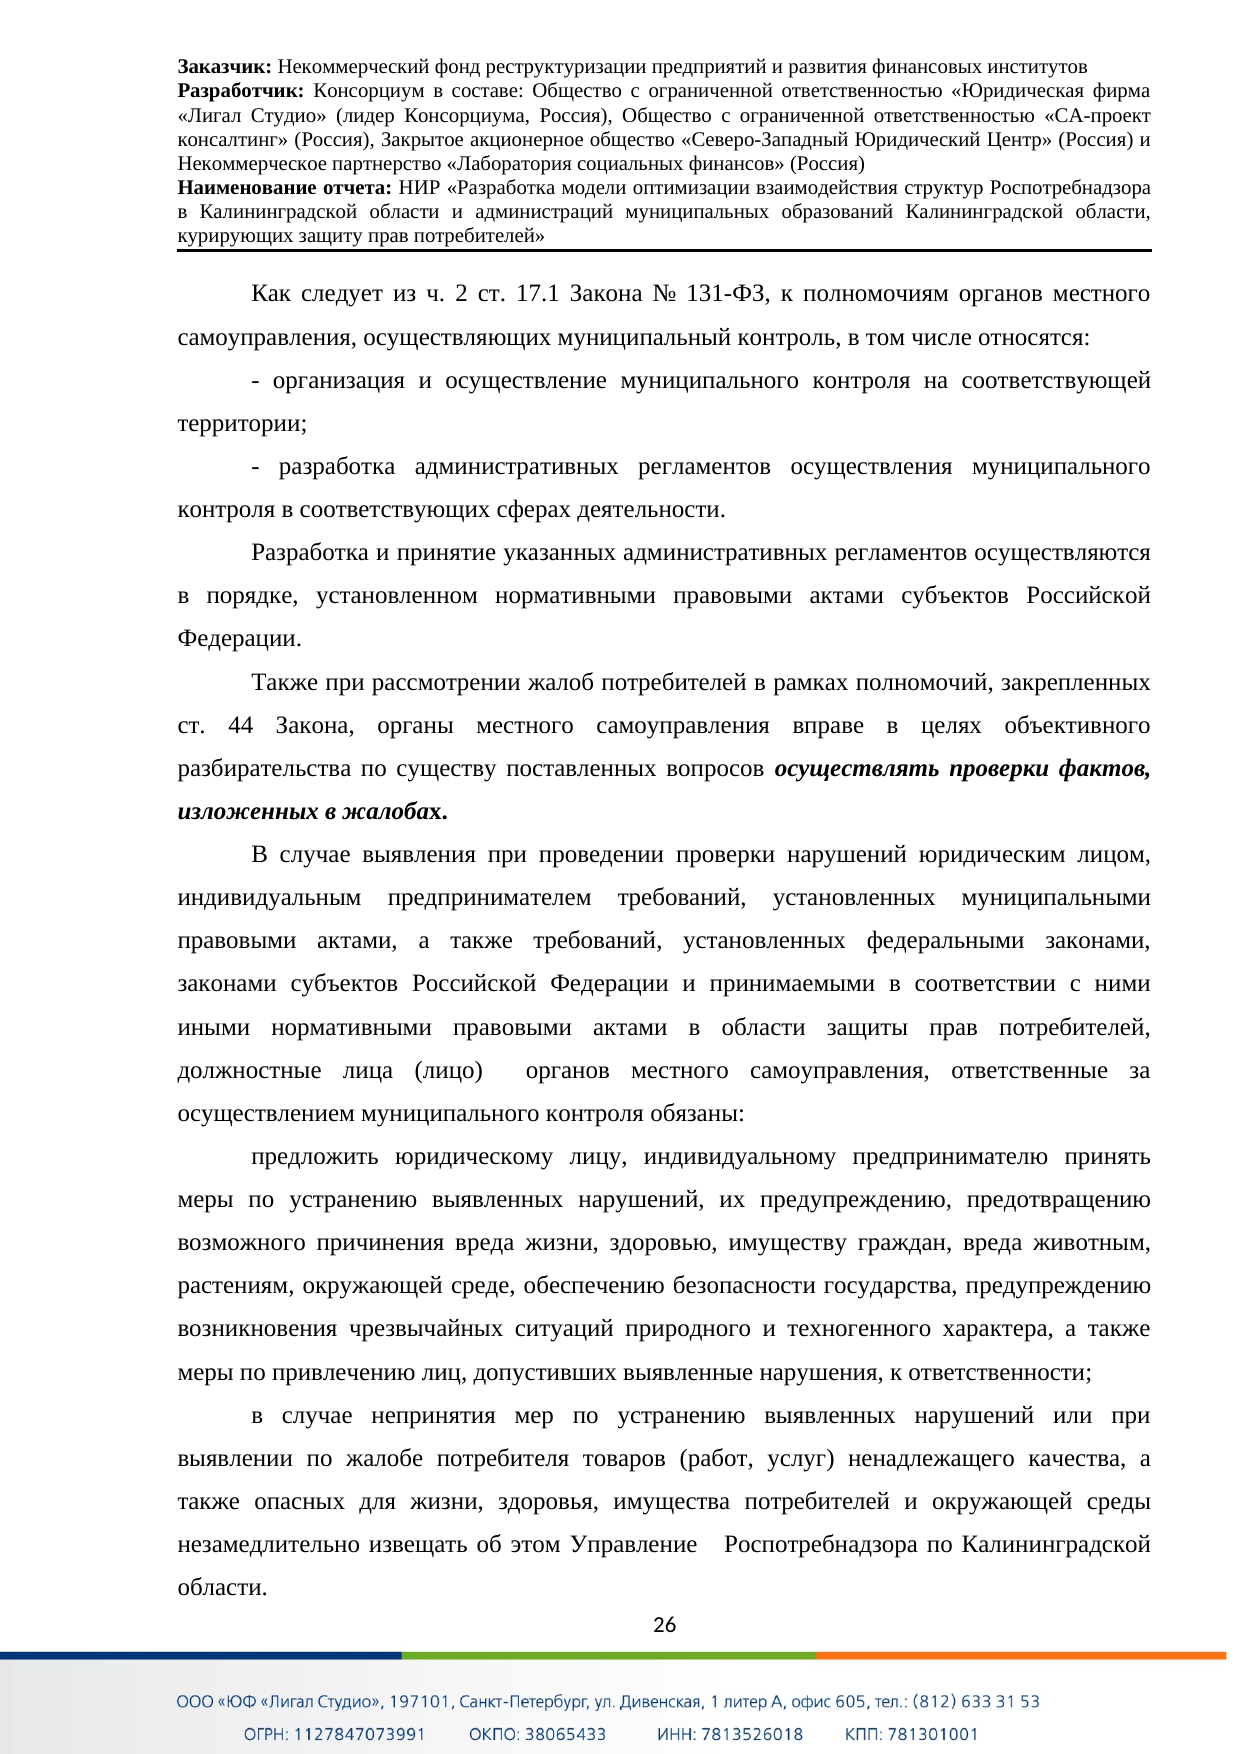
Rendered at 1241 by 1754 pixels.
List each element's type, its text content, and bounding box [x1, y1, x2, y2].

text В случае выявления при проведении проверки нарушений юридическим лицом, индивидуальным предпринимателем требований, установленных муниципальными правовыми актами, а также требований, установленных федеральными законами, законами субъектов Российской Федерации и принимаемыми в соответствии с ними иными нормативными правовыми актами в области защиты прав потребителей, должностные лица (лицо) органов местного самоуправления, ответственные за осуществлением муниципального контроля обязаны: [177, 839, 1152, 1127]
text предложить юридическому лицу, индивидуальному предпринимателю принять меры по устранению выявленных нарушений, их предупреждению, предотвращению возможного причинения вреда жизни, здоровью, имуществу граждан, вреда животным, растениям, окружающей среде, обеспечению безопасности государства, предупреждению возникновения чрезвычайных ситуаций природного и техногенного характера, а также меры по привлечению лиц, допустивших выявленные нарушения, к ответственности; [177, 1141, 1152, 1385]
text - организация и осуществление муниципального контроля на соответствующей территории; [177, 365, 1152, 437]
text Также при рассмотрении жалоб потребителей в рамках полномочий, закрепленных ст. 44 Закона, органы местного самоуправления вправе в целях объективного разбирательства по существу поставленных вопросов осуществлять проверки фактов, изложенных в жалобах. [177, 667, 1152, 825]
picture [0, 1645, 1227, 1754]
text Как следует из ч. 2 ст. 17.1 Закона № 131-ФЗ, к полномочиям органов местного самоуправления, осуществляющих муниципальный контроль, в том числе относятся: [177, 278, 1152, 350]
text Разработка и принятие указанных административных регламентов осуществляются в порядке, установленном нормативными правовыми актами субъектов Российской Федерации. [177, 537, 1152, 652]
text - разработка административных регламентов осуществления муниципального контроля в соответствующих сферах деятельности. [177, 451, 1152, 523]
text в случае непринятия мер по устранению выявленных нарушений или при выявлении по жалобе потребителя товаров (работ, услуг) ненадлежащего качества, а также опасных для жизни, здоровья, имущества потребителей и окружающей среды незамедлительно извещать об этом Управление Роспотребнадзора по Калининградской области. [177, 1400, 1152, 1601]
